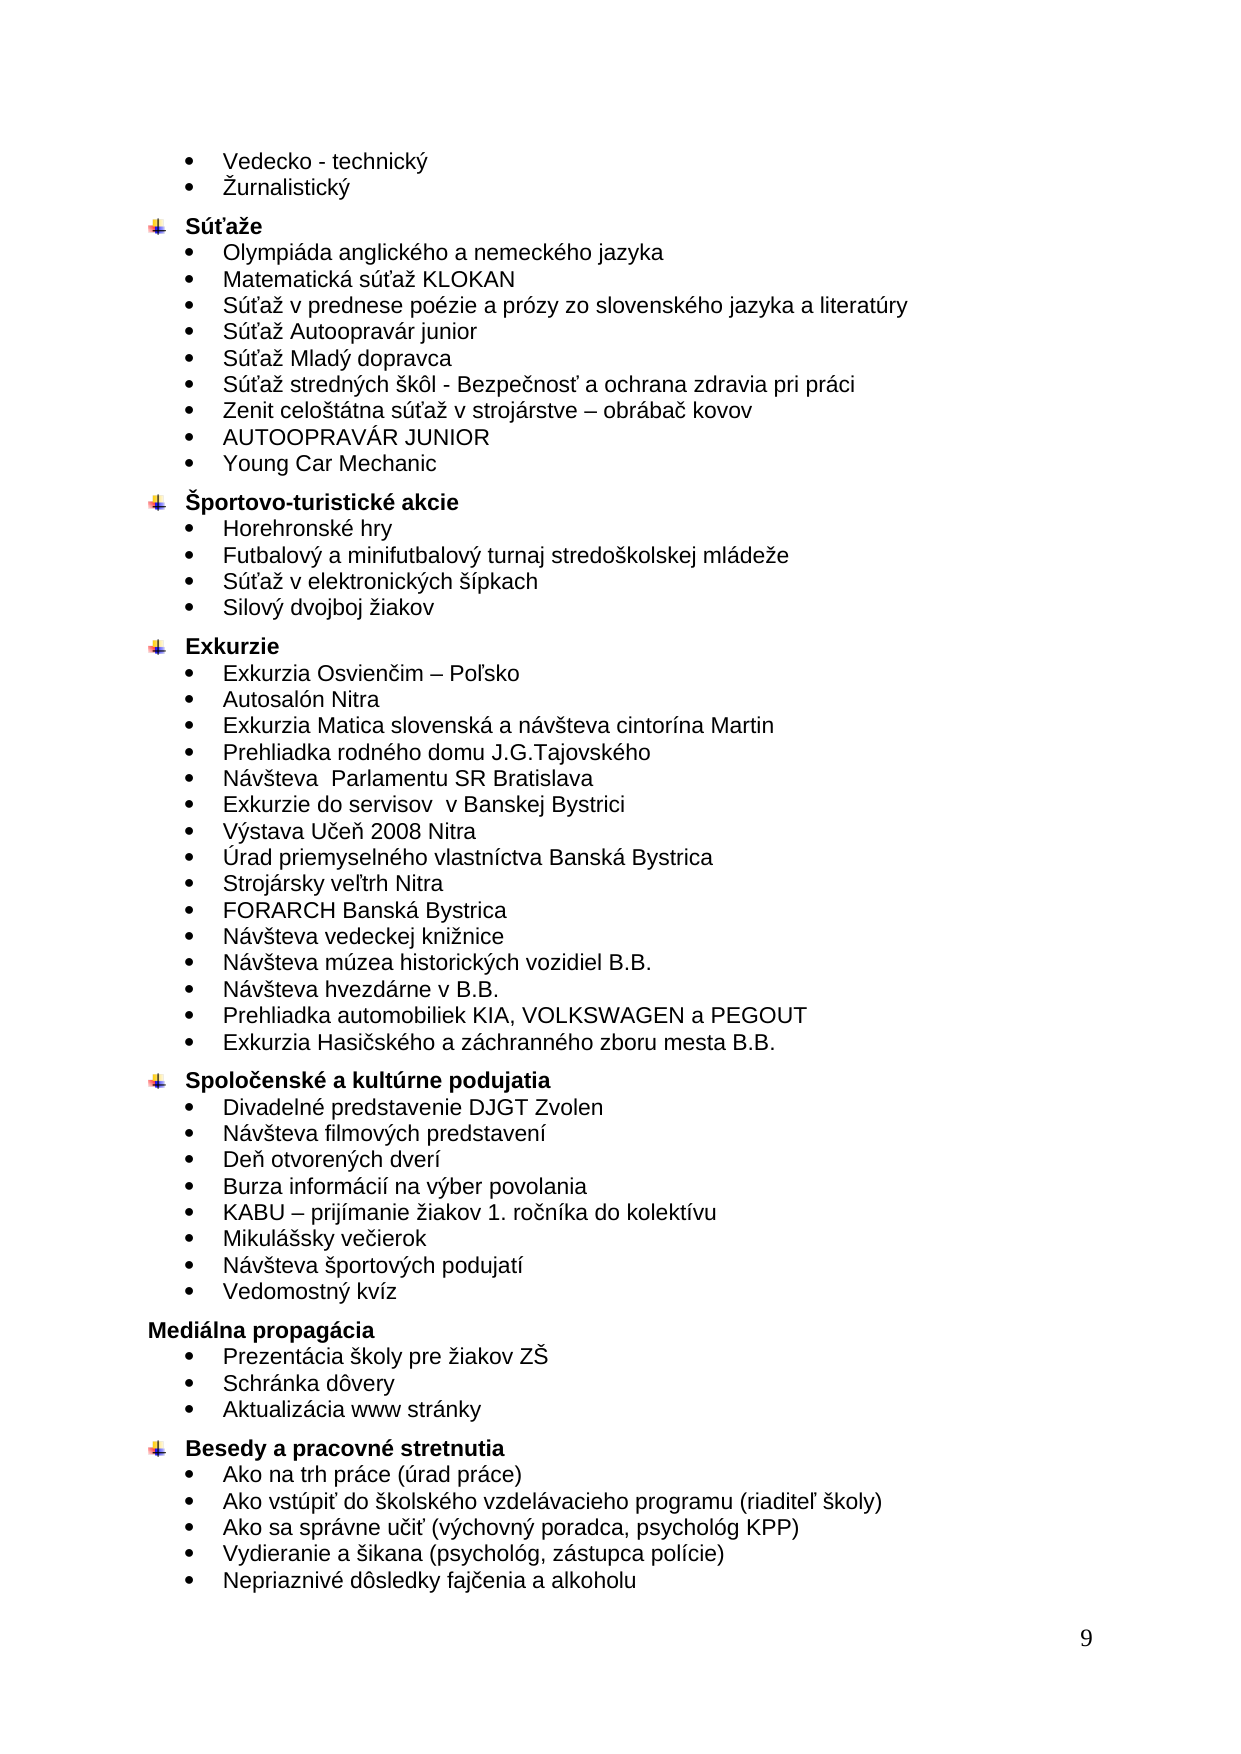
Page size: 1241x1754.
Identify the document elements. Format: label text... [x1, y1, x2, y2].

list Futbalový a minifutbalový turnaj stredoškolskej mládeže [185, 542, 1093, 568]
list Úrad priemyselného vlastníctva Banská Bystrica [185, 844, 1093, 870]
list Návšteva Parlamentu SR Bratislava [185, 765, 1093, 791]
list Matematická súťaž KLOKAN [185, 266, 1093, 292]
list Burza informácií na výber povolania [185, 1173, 1093, 1199]
list Návšteva športových podujatí [185, 1252, 1093, 1278]
list Exkurzie [148, 633, 1093, 659]
list Prehliadka rodného domu J.G.Tajovského [185, 738, 1093, 765]
picture [148, 1439, 166, 1457]
list Olympiáda anglického a nemeckého jazyka [185, 239, 1093, 266]
list Exkurzia Osvienčim – Poľsko [185, 659, 1093, 686]
list Silový dvojboj žiakov [185, 594, 1093, 621]
list Aktualizácia www stránky [185, 1396, 1093, 1422]
list Súťaže [148, 213, 1093, 239]
list FORARCH Banská Bystrica [185, 897, 1093, 923]
list Exkurzia Matica slovenská a návšteva cintorína Martin [185, 712, 1093, 738]
list Divadelné predstavenie DJGT Zvolen [185, 1094, 1093, 1120]
list Exkurzie do servisov v Banskej Bystrici [185, 791, 1093, 818]
list Návšteva vedeckej knižnice [185, 923, 1093, 949]
list Schránka dôvery [185, 1370, 1093, 1396]
list Súťaž v elektronických šípkach [185, 568, 1093, 594]
list Prehliadka automobiliek KIA, VOLKSWAGEN a PEGOUT [185, 1002, 1093, 1028]
list Vedomostný kvíz [185, 1278, 1093, 1304]
list Young Car Mechanic [185, 450, 1093, 476]
list Súťaž v prednese poézie a prózy zo slovenského jazyka a literatúry [185, 292, 1093, 318]
list Deň otvorených dverí [185, 1146, 1093, 1173]
list Žurnalistický [185, 174, 1093, 200]
list Strojársky veľtrh Nitra [185, 870, 1093, 897]
list Nepriaznivé dôsledky fajčenia a alkoholu [185, 1567, 1093, 1593]
list Ako vstúpiť do školského vzdelávacieho programu (riaditeľ školy) [185, 1488, 1093, 1514]
list KABU – prijímanie žiakov 1. ročníka do kolektívu [185, 1199, 1093, 1225]
list Ako sa správne učiť (výchovný poradca, psychológ KPP) [185, 1514, 1093, 1540]
picture [148, 1072, 166, 1089]
list Súťaž Mladý dopravca [185, 344, 1093, 371]
text Mediálna propagácia [148, 1317, 1093, 1343]
list Návšteva filmových predstavení [185, 1120, 1093, 1146]
list Horehronské hry [185, 515, 1093, 542]
picture [148, 493, 166, 511]
list Športovo-turistické akcie [148, 489, 1093, 515]
list Autosalón Nitra [185, 686, 1093, 712]
list Návšteva hvezdárne v B.B. [185, 976, 1093, 1002]
picture [148, 217, 166, 235]
list Výstava Učeň 2008 Nitra [185, 818, 1093, 844]
list Súťaž Autoopravár junior [185, 318, 1093, 344]
list Mikulášsky večierok [185, 1225, 1093, 1252]
list Prezentácia školy pre žiakov ZŠ [185, 1343, 1093, 1370]
list Návšteva múzea historických vozidiel B.B. [185, 949, 1093, 976]
list Ako na trh práce (úrad práce) [185, 1461, 1093, 1488]
list Vedecko - technický [185, 148, 1093, 174]
list AUTOOPRAVÁR JUNIOR [185, 424, 1093, 450]
list Exkurzia Hasičského a záchranného zboru mesta B.B. [185, 1028, 1093, 1055]
list Spoločenské a kultúrne podujatia [148, 1067, 1093, 1094]
list Súťaž stredných škôl - Bezpečnosť a ochrana zdravia pri práci [185, 371, 1093, 397]
picture [148, 638, 166, 655]
list Besedy a pracovné stretnutia [148, 1435, 1093, 1461]
list Zenit celoštátna súťaž v strojárstve – obrábač kovov [185, 397, 1093, 424]
list Vydieranie a šikana (psychológ, zástupca polície) [185, 1540, 1093, 1567]
